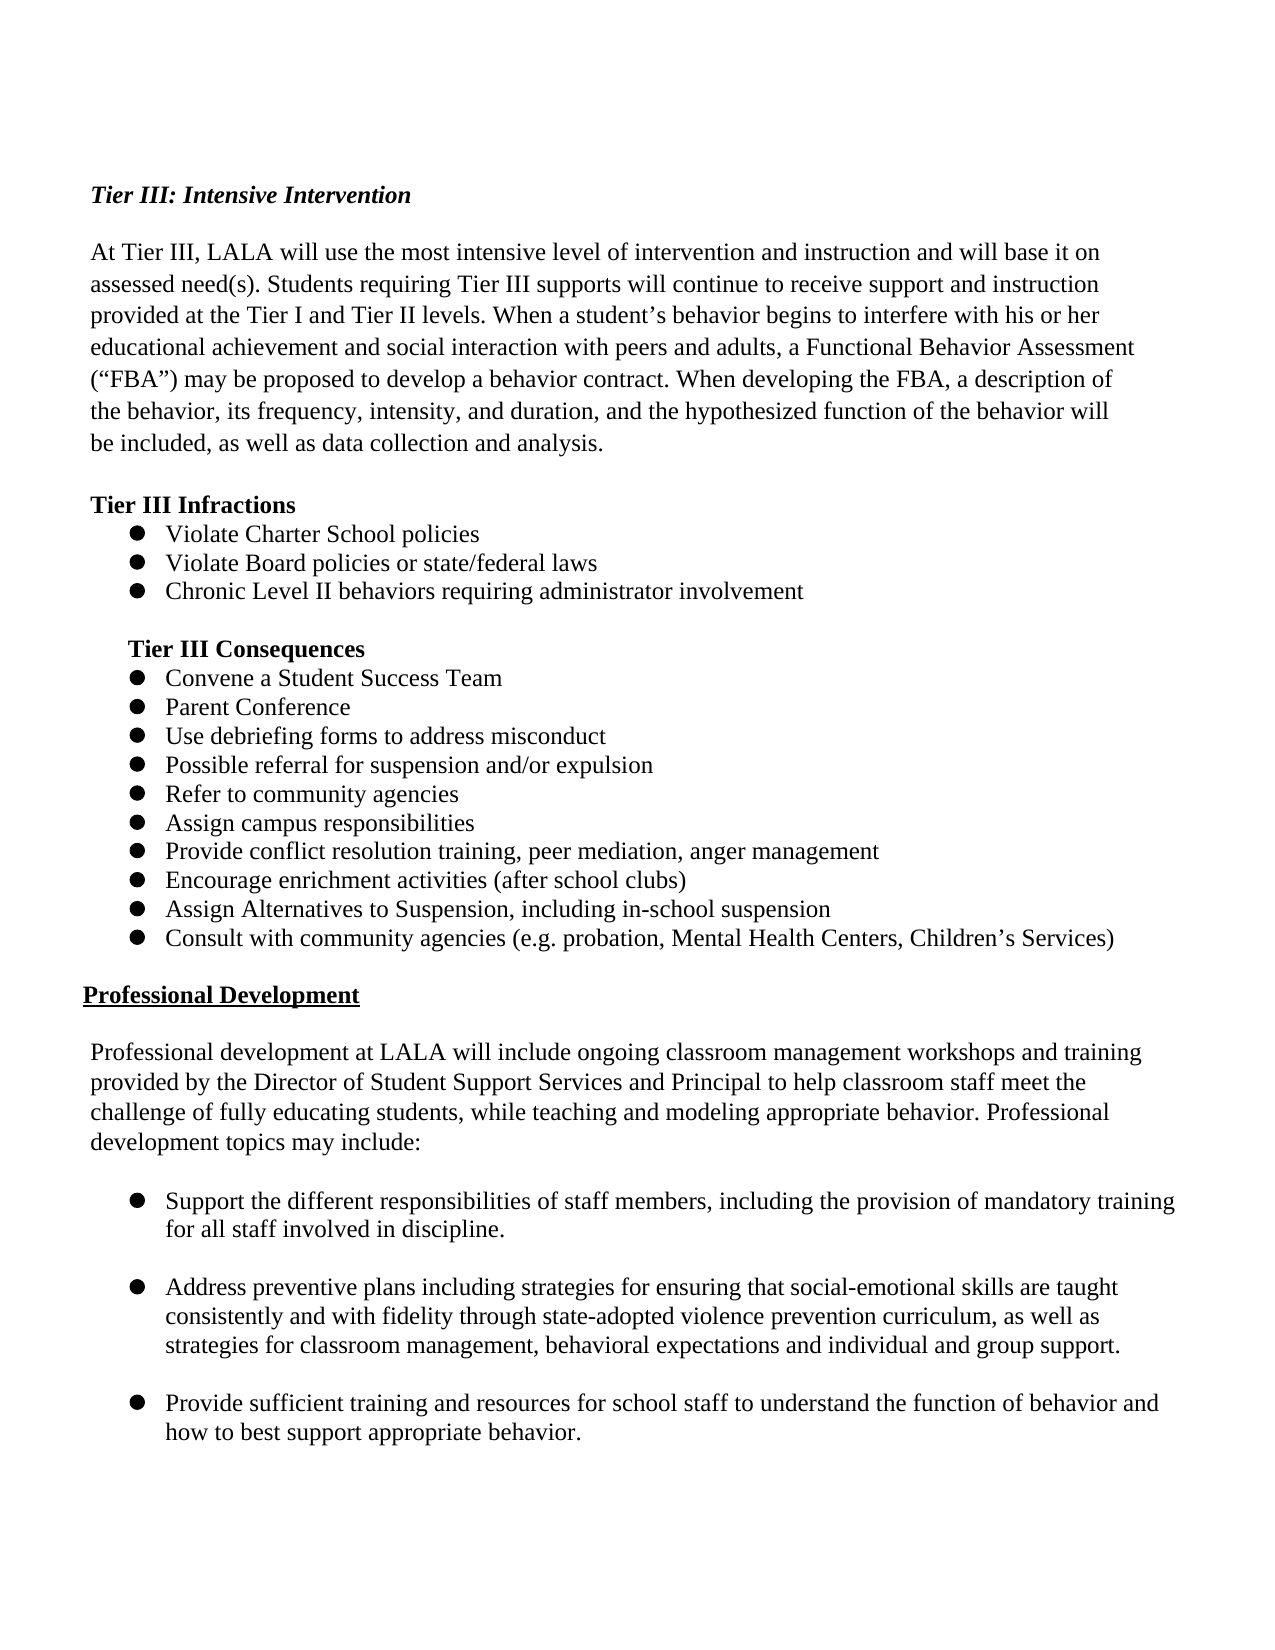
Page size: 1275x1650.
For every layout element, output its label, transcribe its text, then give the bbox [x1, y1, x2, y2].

list Assign Alternatives to Suspension, including in-school suspension [128, 896, 1183, 923]
list Chronic Level II behaviors requiring administrator involvement [90, 577, 1183, 606]
list Provide conflict resolution training, peer mediation, anger management [128, 838, 1183, 865]
list Parent Conference [128, 694, 1183, 721]
list Possible referral for suspension and/or expulsion [128, 752, 1183, 778]
list Encourage enrichment activities (after school clubs) [128, 867, 1183, 894]
list Refer to community agencies [128, 781, 1183, 807]
list Violate Charter School policies [128, 521, 1183, 547]
text Tier III: Intensive Intervention [90, 181, 1183, 209]
list Support the different responsibilities of staff members, including the provision of mandatory training for all staff involved in discipline. [128, 1186, 1175, 1243]
text Tier III Infractions [90, 491, 1183, 519]
list Violate Board policies or state/federal laws [128, 550, 1183, 576]
text Professional development at LALA will include ongoing classroom management workshops and training provided by the Director of Student Support Services and Principal to help classroom staff meet the challenge of fully educating students, while teaching and modeling appropriate behavior. Professional development topics may include: [90, 1037, 1145, 1156]
text Tier III Consequences [128, 606, 1183, 663]
list Use debriefing forms to address misconduct [128, 723, 1183, 749]
list Consult with community agencies (e.g. probation, Mental Health Centers, Children’s Services) [128, 925, 1183, 952]
list Convene a Student Success Team [128, 665, 1183, 692]
subtitle Professional Development [83, 980, 1183, 1009]
list Provide sufficient training and resources for school staff to understand the function of behavior and how to best support appropriate behavior. [128, 1388, 1160, 1446]
text At Tier III, LALA will use the most intensive level of intervention and instruction and will base it on assessed need(s). Students requiring Tier III supports will continue to receive support and instruction provided at the Tier I and Tier II levels. When a student’s behavior begins to interfere with his or her educational achievement and social interaction with peers and adults, a Functional Behavior Assessment (“FBA”) may be proposed to develop a behavior contract. When developing the FBA, a description of the behavior, its frequency, intensity, and duration, and the hypothesized function of the behavior will be included, as well as data collection and analysis. [90, 235, 1138, 458]
list Assign campus responsibilities [128, 810, 1183, 837]
list Address preventive plans including strategies for ensuring that social-emotional skills are taught consistently and with fidelity through state-adopted violence prevention curriculum, as well as strategies for classroom management, behavioral expectations and individual and group support. [128, 1273, 1130, 1359]
